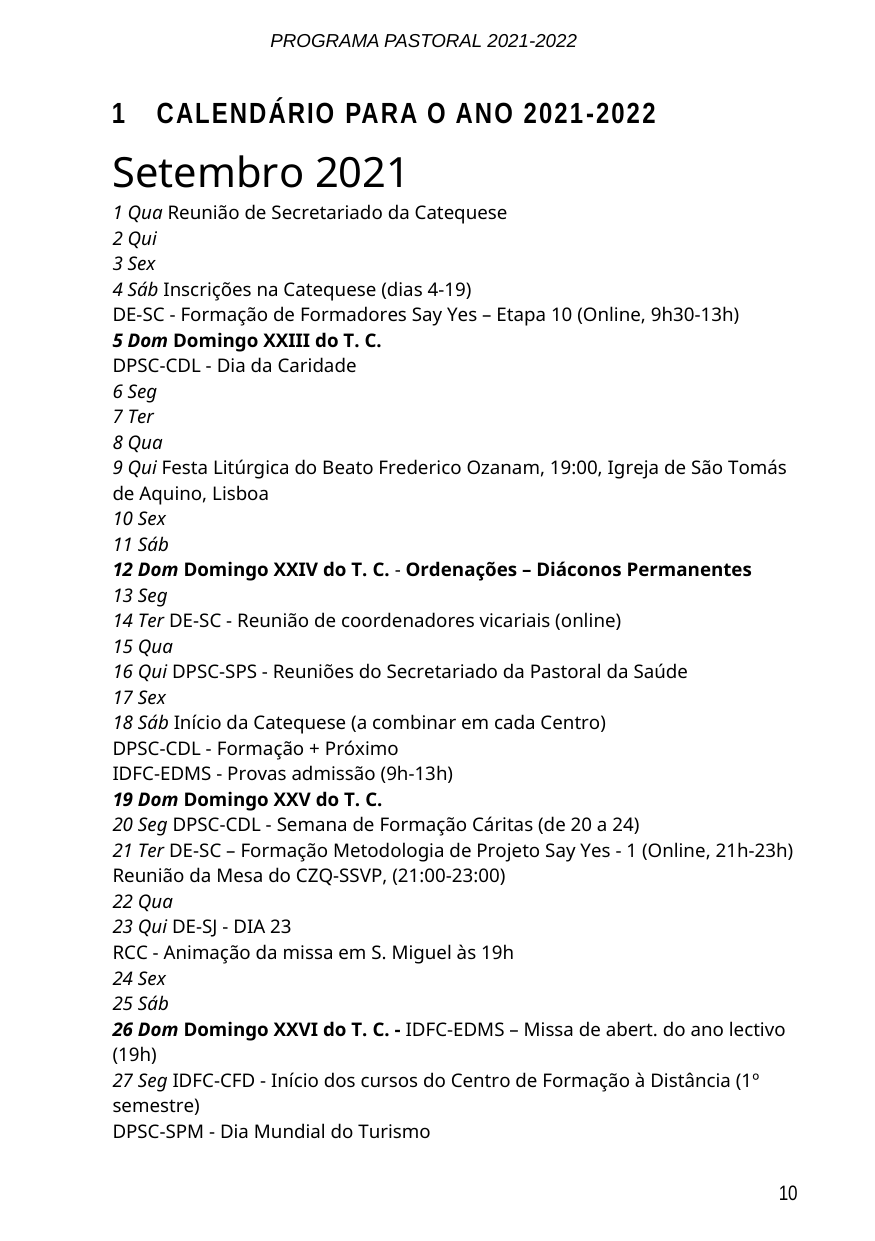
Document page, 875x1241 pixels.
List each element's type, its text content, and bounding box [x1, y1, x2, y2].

text 7 Ter [112, 403, 797, 429]
text 9 Qui Festa Litúrgica do Beato Frederico Ozanam, 19:00, Igreja de São Tomás de Aquino, Lisboa [112, 454, 797, 506]
text 22 Qua [112, 888, 797, 914]
text 3 Sex [112, 250, 797, 276]
text 27 Seg IDFC-CFD - Início dos cursos do Centro de Formação à Distância (1º semestre) [112, 1067, 797, 1118]
text DPSC-CDL - Dia da Caridade [112, 352, 797, 378]
text 23 Qui DE-SJ - DIA 23 [112, 914, 797, 939]
text 17 Sex [112, 684, 797, 710]
text RCC - Animação da missa em S. Miguel às 19h [112, 939, 797, 965]
subtitle CALENDÁRIO PARA O ANO 2021-2022 [112, 97, 746, 130]
text 4 Sáb Inscrições na Catequese (dias 4-19) [112, 276, 797, 301]
text 5 Dom Domingo XXIII do T. C. [112, 327, 797, 352]
text 13 Seg [112, 582, 797, 608]
text 1 Qua Reunião de Secretariado da Catequese [112, 199, 797, 225]
text DPSC-CDL - Formação + Próximo [112, 735, 797, 761]
text 14 Ter DE-SC - Reunião de coordenadores vicariais (online) [112, 608, 797, 633]
text 19 Dom Domingo XXV do T. C. [112, 786, 797, 812]
text 20 Seg DPSC-CDL - Semana de Formação Cáritas (de 20 a 24) [112, 812, 797, 837]
text 24 Sex [112, 965, 797, 990]
text 6 Seg [112, 378, 797, 403]
text Reunião da Mesa do CZQ-SSVP, (21:00-23:00) [112, 863, 797, 888]
text 2 Qui [112, 225, 797, 250]
text 12 Dom Domingo XXIV do T. C. - Ordenações – Diáconos Permanentes [112, 557, 797, 582]
text 16 Qui DPSC-SPS - Reuniões do Secretariado da Pastoral da Saúde [112, 659, 797, 684]
text DE-SC - Formação de Formadores Say Yes – Etapa 10 (Online, 9h30-13h) [112, 301, 797, 327]
text 25 Sáb [112, 990, 797, 1016]
text 21 Ter DE-SC – Formação Metodologia de Projeto Say Yes - 1 (Online, 21h-23h) [112, 837, 797, 863]
text IDFC-EDMS - Provas admissão (9h-13h) [112, 761, 797, 786]
text Setembro 2021 [112, 142, 797, 199]
text 26 Dom Domingo XXVI do T. C. - IDFC-EDMS – Missa de abert. do ano lectivo (19h) [112, 1016, 797, 1067]
text 11 Sáb [112, 531, 797, 557]
text 18 Sáb Início da Catequese (a combinar em cada Centro) [112, 710, 797, 735]
text 8 Qua [112, 429, 797, 454]
text 10 Sex [112, 506, 797, 531]
text DPSC-SPM - Dia Mundial do Turismo [112, 1118, 797, 1143]
text 15 Qua [112, 633, 797, 659]
